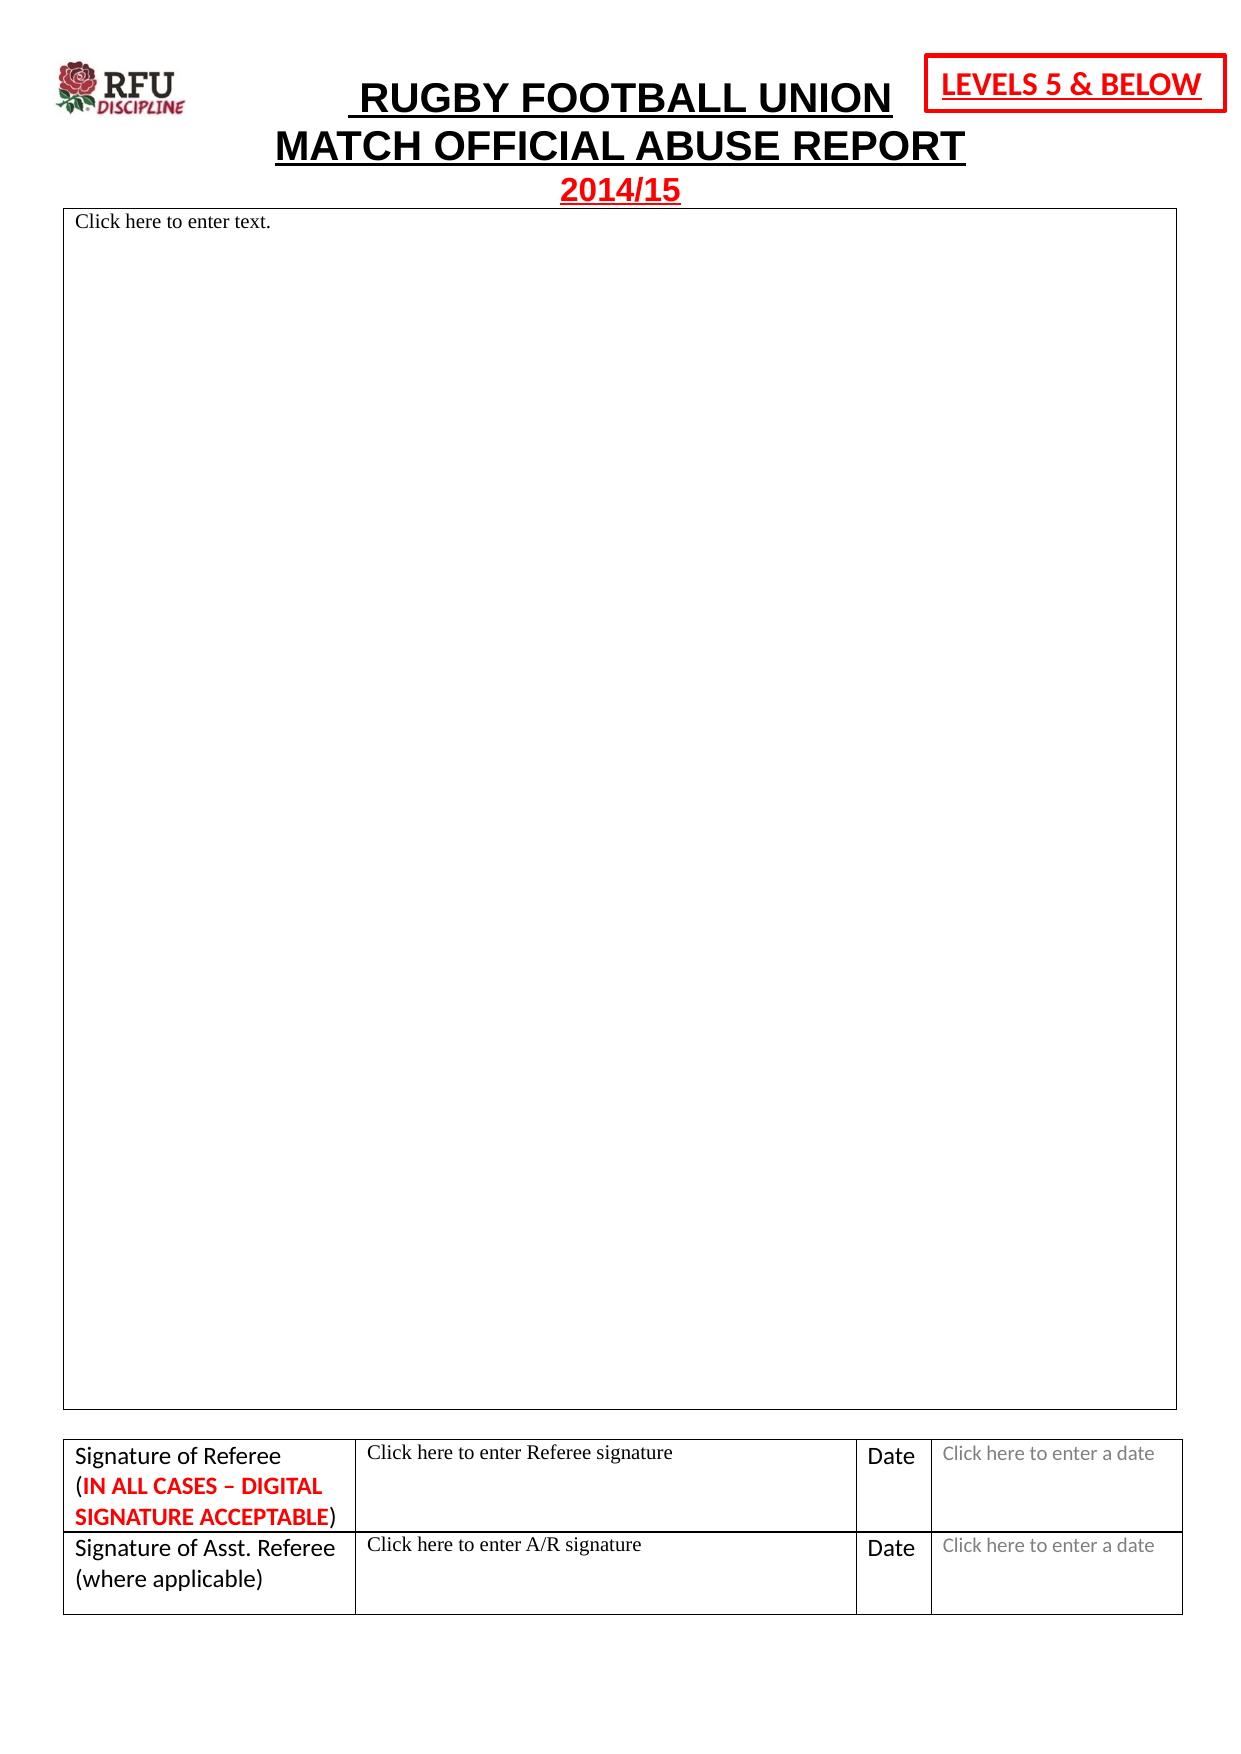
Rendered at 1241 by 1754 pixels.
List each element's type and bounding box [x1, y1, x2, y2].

picture [53, 59, 187, 118]
